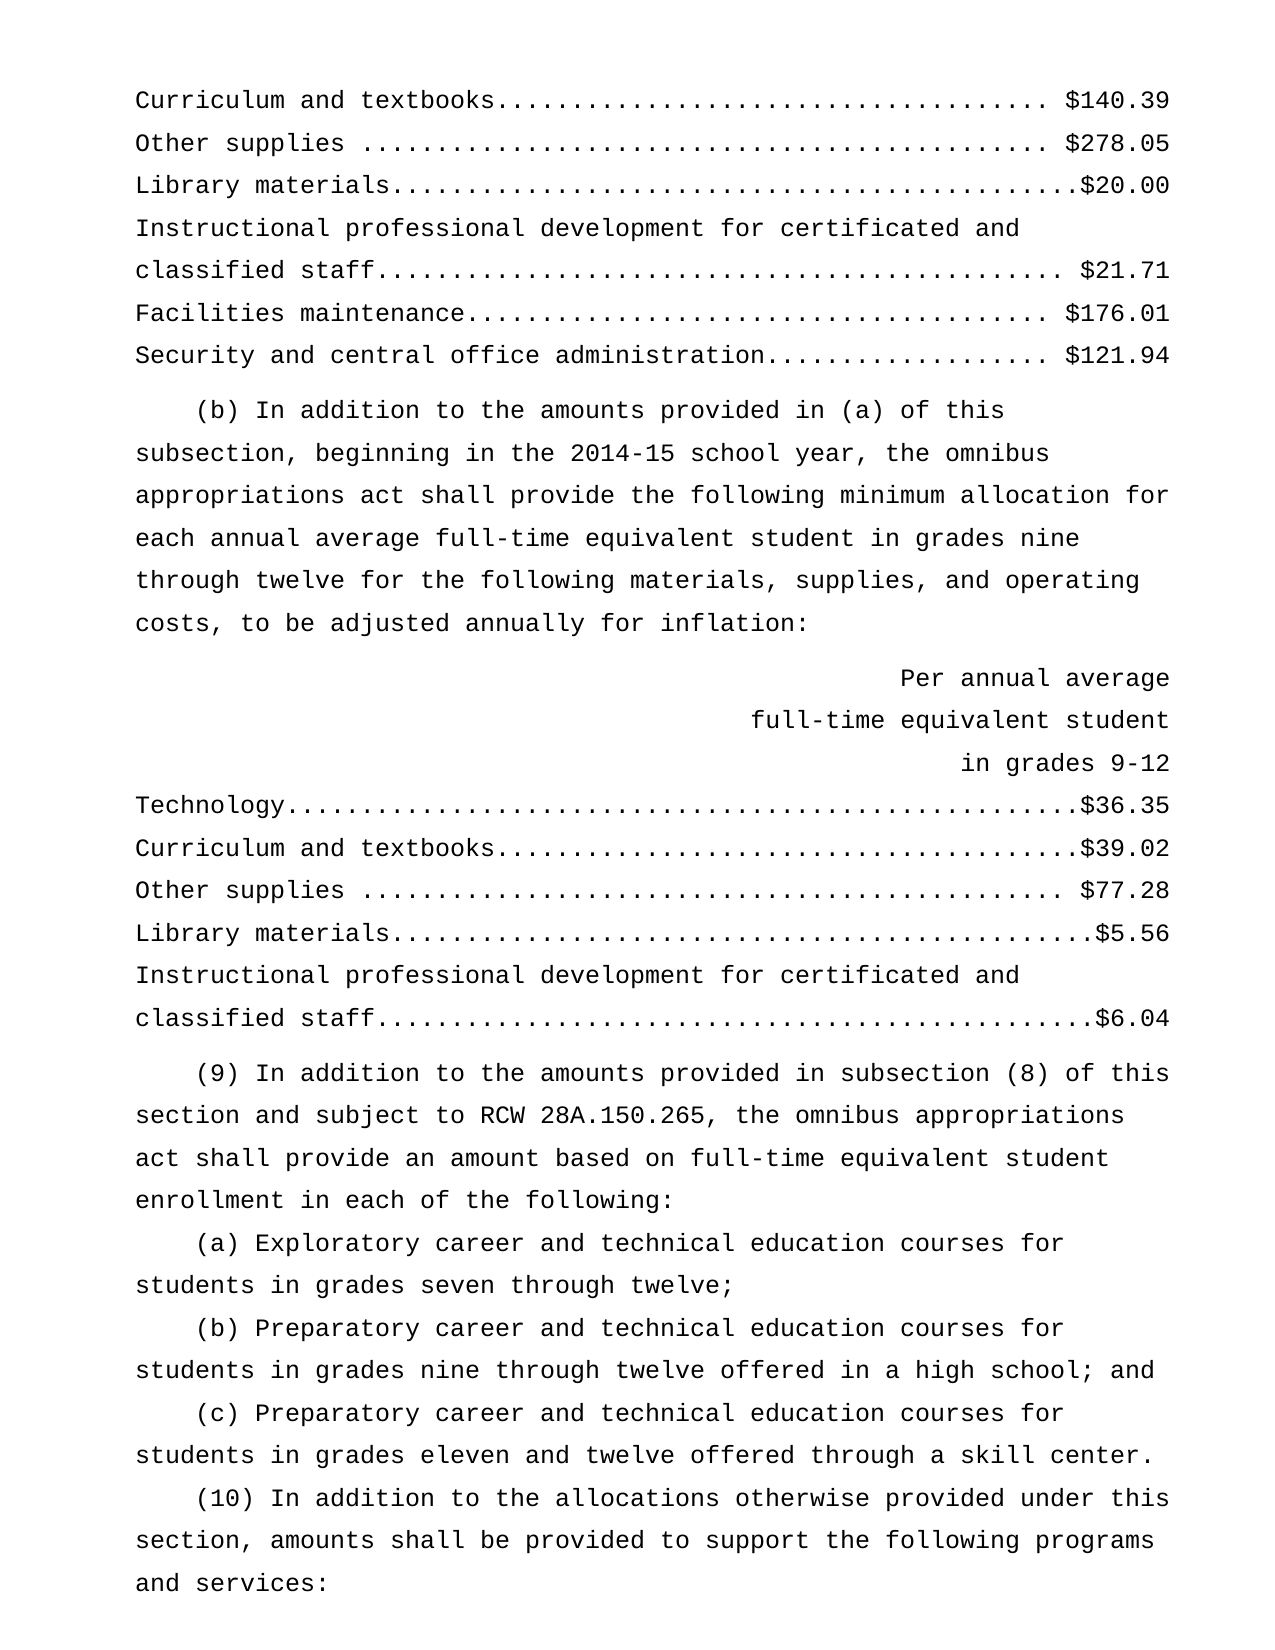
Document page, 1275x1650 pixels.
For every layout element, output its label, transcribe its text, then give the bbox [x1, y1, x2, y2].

text (a) Exploratory career and technical education courses for students in grades seven through twelve; [135, 1217, 1170, 1302]
text Curriculum and textbooks $140.39 [135, 75, 1170, 117]
text Technology $36.35 [135, 780, 1170, 822]
text classified staff $6.04 [135, 992, 1170, 1035]
text (9) In addition to the amounts provided in subsection (8) of this section and subject to RCW 28A.150.265, the omnibus appropriations act shall provide an amount based on full-time equivalent student enrollment in each of the following: [135, 1047, 1170, 1217]
text Instructional professional development for certificated and [135, 950, 1170, 992]
text Other supplies $77.28 [135, 865, 1170, 907]
text (b) In addition to the amounts provided in (a) of this subsection, beginning in the 2014-15 school year, the omnibus appropriations act shall provide the following minimum allocation for each annual average full-time equivalent student in grades nine through twelve for the following materials, supplies, and operating costs, to be adjusted annually for inflation: [135, 385, 1170, 640]
text Instructional professional development for certificated and [135, 202, 1170, 245]
text Other supplies $278.05 [135, 117, 1170, 160]
text Facilities maintenance $176.01 [135, 287, 1170, 330]
text Library materials $5.56 [135, 907, 1170, 950]
text (b) Preparatory career and technical education courses for students in grades nine through twelve offered in a high school; and [135, 1302, 1170, 1387]
text Security and central office administration $121.94 [135, 330, 1170, 372]
text (10) In addition to the allocations otherwise provided under this section, amounts shall be provided to support the following programs and services: [135, 1472, 1170, 1600]
text classified staff $21.71 [135, 245, 1170, 287]
text Library materials $20.00 [135, 160, 1170, 202]
text Curriculum and textbooks $39.02 [135, 822, 1170, 865]
text Per annual average [135, 652, 1170, 695]
text in grades 9-12 [135, 737, 1170, 780]
text full-time equivalent student [135, 695, 1170, 737]
text (c) Preparatory career and technical education courses for students in grades eleven and twelve offered through a skill center. [135, 1387, 1170, 1472]
